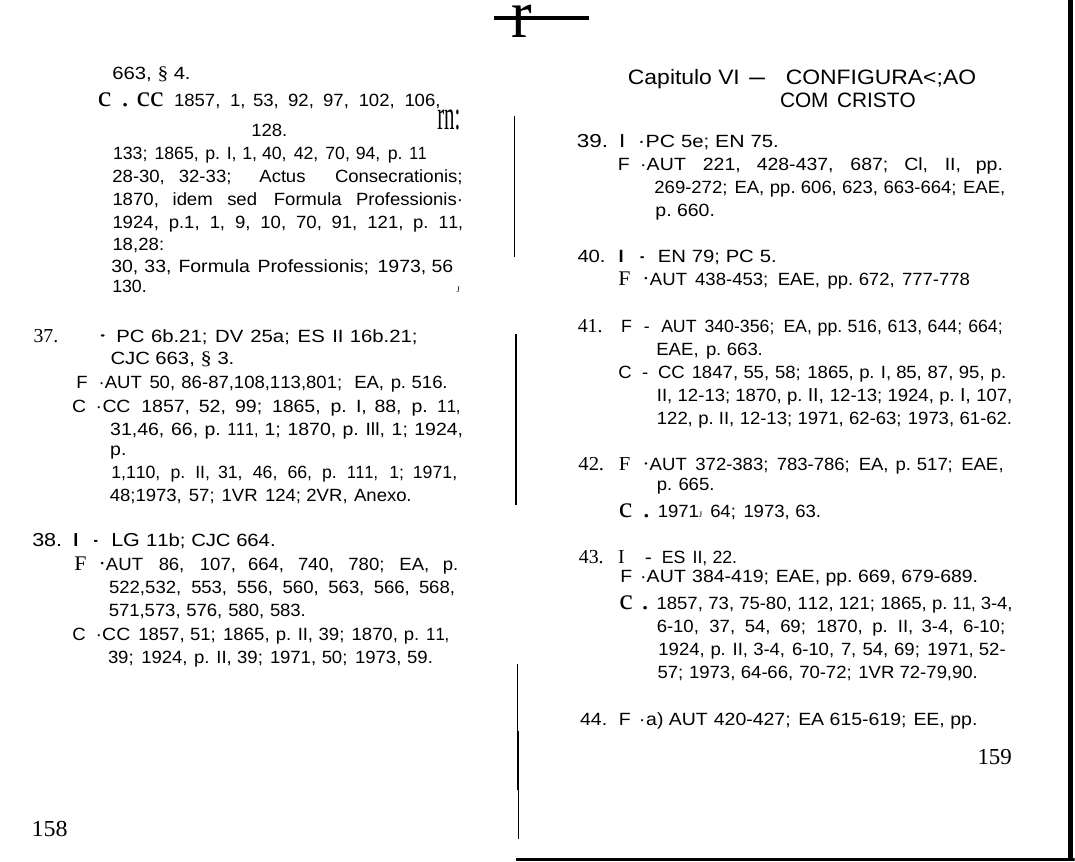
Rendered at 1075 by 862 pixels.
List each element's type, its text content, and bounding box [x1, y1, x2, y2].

text p. 660. [655, 200, 1029, 221]
text EAE, p. 663. [656, 338, 958, 359]
text 30, 33, Formula Professionis; 1973, 56 [111, 257, 463, 277]
text II, 12-13; 1870, p. II, 12-13; 1924, p. I, 107, [657, 384, 1075, 405]
text 269-272; EA, pp. 606, 623, 663-664; EAE, [654, 177, 1075, 197]
text 158 [31, 814, 463, 841]
text c . cc 1857, 1, 53, 92, 97, 102, 106, 128. [75, 83, 463, 143]
text F ·AUT 221, 428-437, 687; Cl, II, pp. [618, 153, 1029, 174]
text 44. F ·a) AUT 420-427; EA 615-619; EE, pp. [580, 708, 1075, 729]
text 39; 1924, p. II, 39; 1971, 50; 1973, 59. [108, 646, 463, 667]
text 133; 1865, p. I, 1, 40, 42, 70, 94, p. 11 [113, 143, 463, 163]
text 522,532, 553, 556, 560, 563, 566, 568, [109, 577, 463, 598]
text 37. · PC 6b.21; DV 25a; ES II 16b.21; CJC 663, § 3. [33, 326, 460, 369]
text F ·AUT 50, 86-87,108,113,801; EA, p. 516. [61, 372, 463, 393]
text 43. I - ES II, 22. [579, 545, 958, 568]
text c . 1971J 64; 1973, 63. [619, 493, 958, 523]
text C - CC 1847, 55, 58; 1865, p. I, 85, 87, 95, p. [618, 362, 1075, 382]
text 31,46, 66, p. 111, 1; 1870, p. Ill, 1; 1924, p. [110, 418, 463, 459]
text 41. F - AUT 340-356; EA, pp. 516, 613, 644; 664; [578, 314, 1029, 336]
text p. 665. [657, 477, 958, 493]
subtitle 159 [566, 743, 1011, 769]
text r [21, 0, 1062, 47]
text F ·AUT 438-453; EAE, pp. 672, 777-778 [618, 266, 1075, 290]
text 48;1973, 57; 1VR 124; 2VR, Anexo. [109, 485, 463, 505]
text 1,110, p. II, 31, 46, 66, p. 111, 1; 1971, [111, 462, 463, 483]
text 57; 1973, 64-66, 70-72; 1VR 72-79,90. [657, 662, 1075, 683]
text F ·AUT 86, 107, 664, 740, 780; EA, p. [69, 551, 463, 575]
text C ·CC 1857, 52, 99; 1865, p. I, 88, p. 11, [69, 395, 463, 416]
text 39. I ·PC 5e; EN 75. [577, 130, 958, 152]
text 663, § 4. [112, 65, 463, 83]
text 130. J [112, 277, 463, 296]
text 571,573, 576, 580, 583. [108, 599, 463, 620]
text 28-30, 32-33; Actus Consecrationis; 1870, idem sed Formula Professionis· 1924, p.1, 1, 9, 10, 70, 91, 121, p. 11, 18,28: [112, 166, 463, 254]
text 38. I · LG 11b; CJC 664. [32, 529, 463, 550]
text 122, p. II, 12-13; 1971, 62-63; 1973, 61-62. [657, 408, 1075, 428]
text F ·AUT 384-419; EAE, pp. 669, 679-689. [620, 570, 1029, 586]
text 6-10, 37, 54, 69; 1870, p. II, 3-4, 6-10; [657, 616, 1075, 636]
text 40. I · EN 79; PC 5. [577, 246, 958, 266]
text c . 1857, 73, 75-80, 112, 121; 1865, p. 11, 3-4, [619, 586, 1075, 616]
text COM CRISTO [780, 89, 958, 112]
text 1924, p. II, 3-4, 6-10, 7, 54, 69; 1971, 52- [658, 639, 1075, 659]
text 42. F ·AUT 372-383; 783-786; EA, p. 517; EAE, [578, 452, 1075, 475]
text C ·CC 1857, 51; 1865, p. II, 39; 1870, p. 11, [58, 623, 463, 644]
subtitle Capitulo VI - CONFIGURA<;AO [628, 65, 1029, 89]
